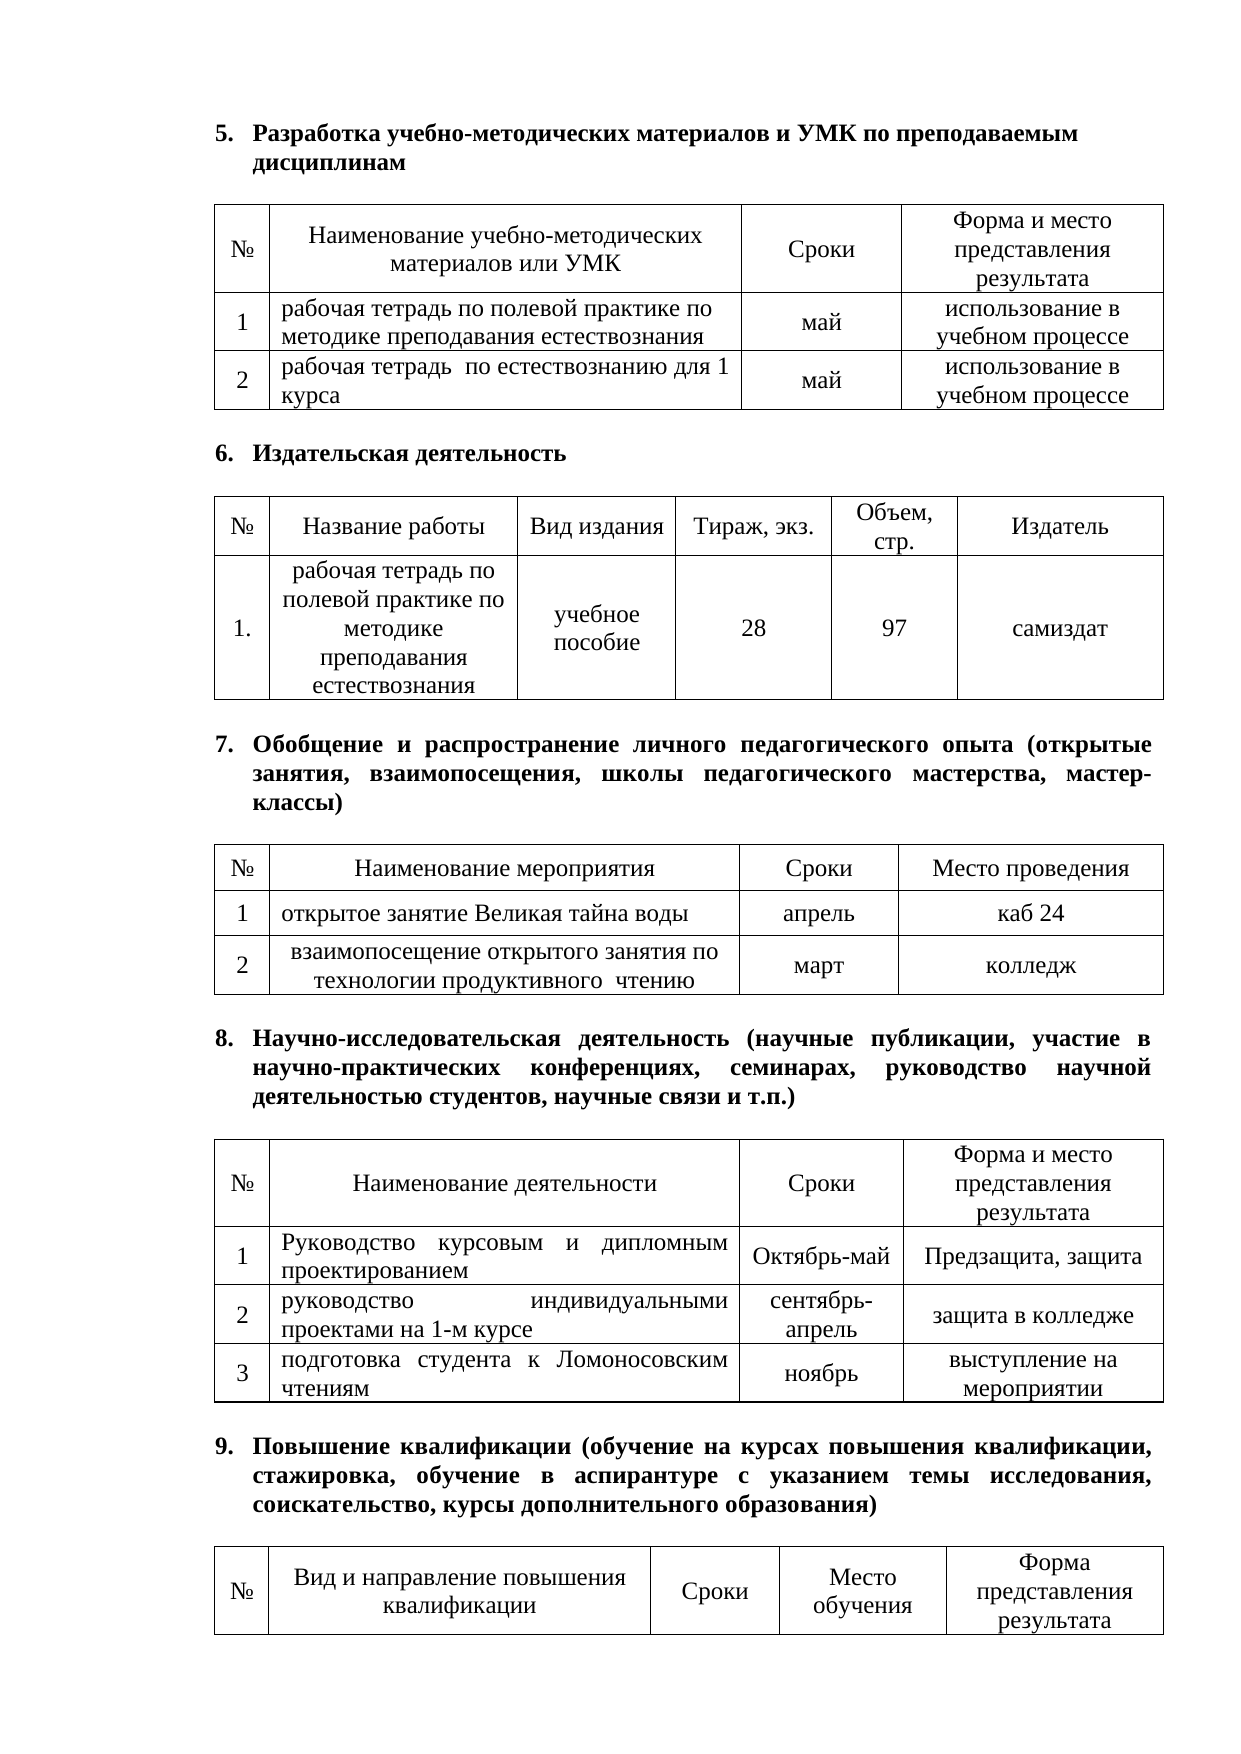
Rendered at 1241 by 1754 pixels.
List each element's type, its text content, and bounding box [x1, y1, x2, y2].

table_header Вид и направление повышения квалификации [269, 1547, 650, 1633]
table_header Вид издания [518, 497, 675, 554]
list Разработка учебно-методических материалов и УМК по преподаваемым дисциплинам [215, 118, 1152, 176]
table_cell 2 [215, 351, 269, 409]
table_cell май [742, 351, 901, 409]
table_cell 1 [215, 293, 269, 350]
table_header Наименование мероприятия [270, 845, 739, 890]
table_header № [215, 845, 269, 890]
table_header Сроки [740, 1140, 903, 1226]
table_cell защита в колледже [904, 1285, 1163, 1343]
table_cell рабочая тетрадь по полевой практике по методике преподавания естествознания [270, 293, 741, 350]
table_cell руководство индивидуальными проектами на 1-м курсе [270, 1285, 739, 1343]
table_cell Предзащита, защита [904, 1227, 1163, 1284]
table_cell колледж [899, 936, 1163, 994]
table_header Наименование деятельности [270, 1140, 739, 1226]
table_header № [215, 205, 269, 292]
table_cell рабочая тетрадь по естествознанию для 1 курса [270, 351, 741, 409]
table_header Сроки [651, 1547, 779, 1633]
table_cell 28 [676, 556, 831, 699]
table_header Форма и место представления результата [904, 1140, 1163, 1226]
list Повышение квалификации (обучение на курсах повышения квалификации, стажировка, обучение в аспирантуре с указанием темы исследования, соискательство, курсы дополнительного образования) [215, 1431, 1152, 1517]
table_header Объем, стр. [832, 497, 957, 554]
table_cell май [742, 293, 901, 350]
table_cell каб 24 [899, 891, 1163, 935]
list Научно-исследовательская деятельность (научные публикации, участие в научно-практических конференциях, семинарах, руководство научной деятельностью студентов, научные связи и т.п.) [215, 1023, 1152, 1110]
table_cell использование в учебном процессе [902, 293, 1163, 350]
table_cell ноябрь [740, 1344, 903, 1401]
table_header Сроки [742, 205, 901, 292]
table_header № [215, 1547, 268, 1633]
table_cell март [740, 936, 898, 994]
table_header Издатель [958, 497, 1163, 554]
table_cell 1. [215, 556, 269, 699]
table_header № [215, 497, 269, 554]
table_header Название работы [270, 497, 517, 554]
table_cell открытое занятие Великая тайна воды [270, 891, 739, 935]
table_cell апрель [740, 891, 898, 935]
table_cell 2 [215, 936, 269, 994]
table_cell 2 [215, 1285, 269, 1343]
table_cell сентябрь-апрель [740, 1285, 903, 1343]
table_cell рабочая тетрадь по полевой практике по методике преподавания естествознания [270, 556, 517, 699]
table_cell 97 [832, 556, 957, 699]
table_cell подготовка студента к Ломоносовским чтениям [270, 1344, 739, 1401]
table_cell 1 [215, 891, 269, 935]
table_cell выступление на мероприятии [904, 1344, 1163, 1401]
table_header № [215, 1140, 269, 1226]
table_cell Октябрь-май [740, 1227, 903, 1284]
table_header Форма представления результата [947, 1547, 1163, 1633]
table_cell 1 [215, 1227, 269, 1284]
table_header Тираж, экз. [676, 497, 831, 554]
table_cell Руководство курсовым и дипломным проектированием [270, 1227, 739, 1284]
table_cell взаимопосещение открытого занятия по технологии продуктивного чтению [270, 936, 739, 994]
table_cell самиздат [958, 556, 1163, 699]
list Издательская деятельность [215, 438, 1152, 467]
table_cell учебное пособие [518, 556, 675, 699]
table_header Место обучения [780, 1547, 946, 1633]
list Обобщение и распространение личного педагогического опыта (открытые занятия, взаимопосещения, школы педагогического мастерства, мастер-классы) [215, 729, 1152, 815]
table_cell 3 [215, 1344, 269, 1401]
table_header Сроки [740, 845, 898, 890]
table_header Форма и место представления результата [902, 205, 1163, 292]
table_header Место проведения [899, 845, 1163, 890]
table_cell использование в учебном процессе [902, 351, 1163, 409]
table_header Наименование учебно-методических материалов или УМК [270, 205, 741, 292]
